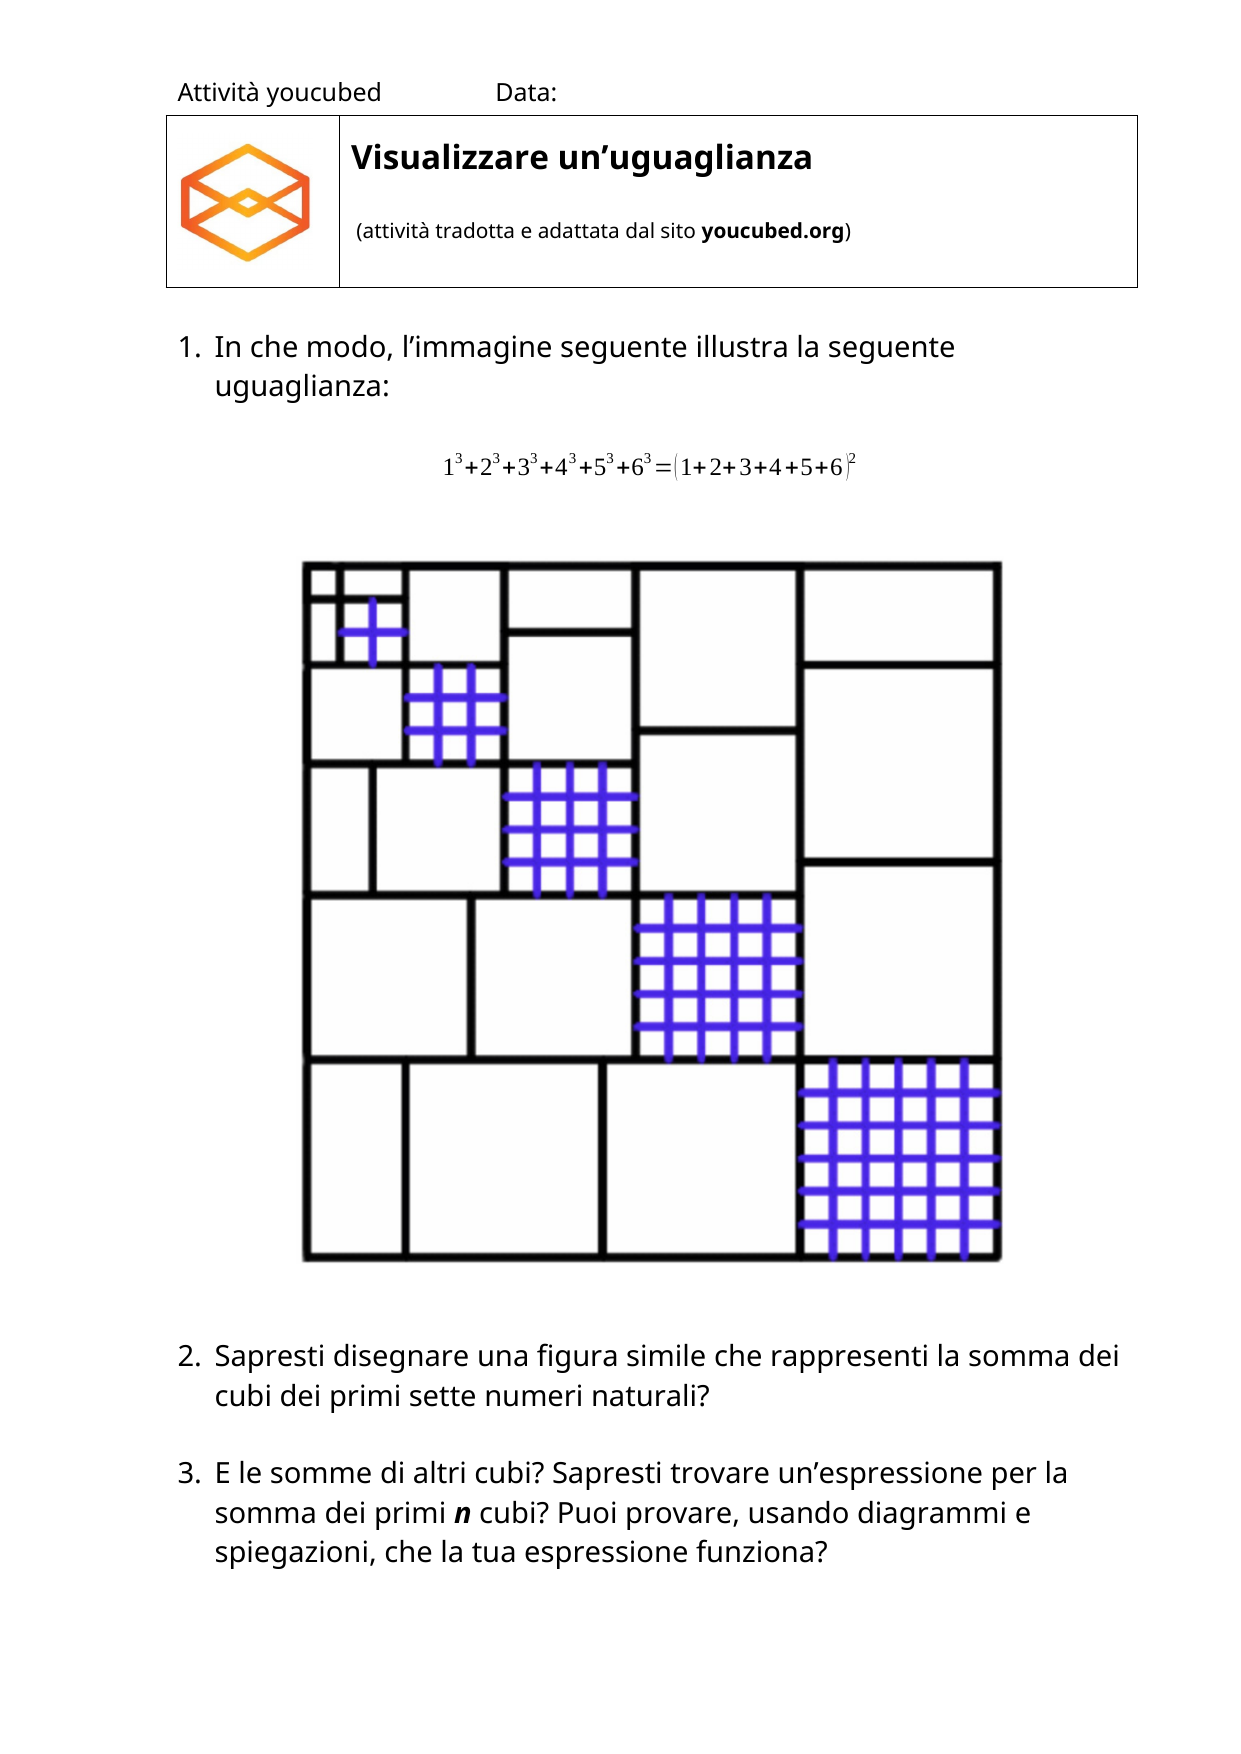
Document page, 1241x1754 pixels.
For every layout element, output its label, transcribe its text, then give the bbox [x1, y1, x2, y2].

text Sapresti disegnare una figura simile che rappresenti la somma dei cubi dei primi sette numeri naturali? [177, 1335, 1122, 1415]
table_header Visualizzare un’uguaglianza (attività tradotta e adattata dal sito youcubed.org) [340, 116, 1137, 287]
text E le somme di altri cubi? Sapresti trovare un’espressione per la somma dei primi n cubi? Puoi provare, usando diagrammi e spiegazioni, che la tua espressione funziona? [177, 1452, 1122, 1605]
picture [177, 133, 314, 270]
table_header [167, 116, 339, 287]
text In che modo, l’immagine seguente illustra la seguente uguaglianza: [177, 326, 1122, 405]
picture [295, 556, 1004, 1264]
